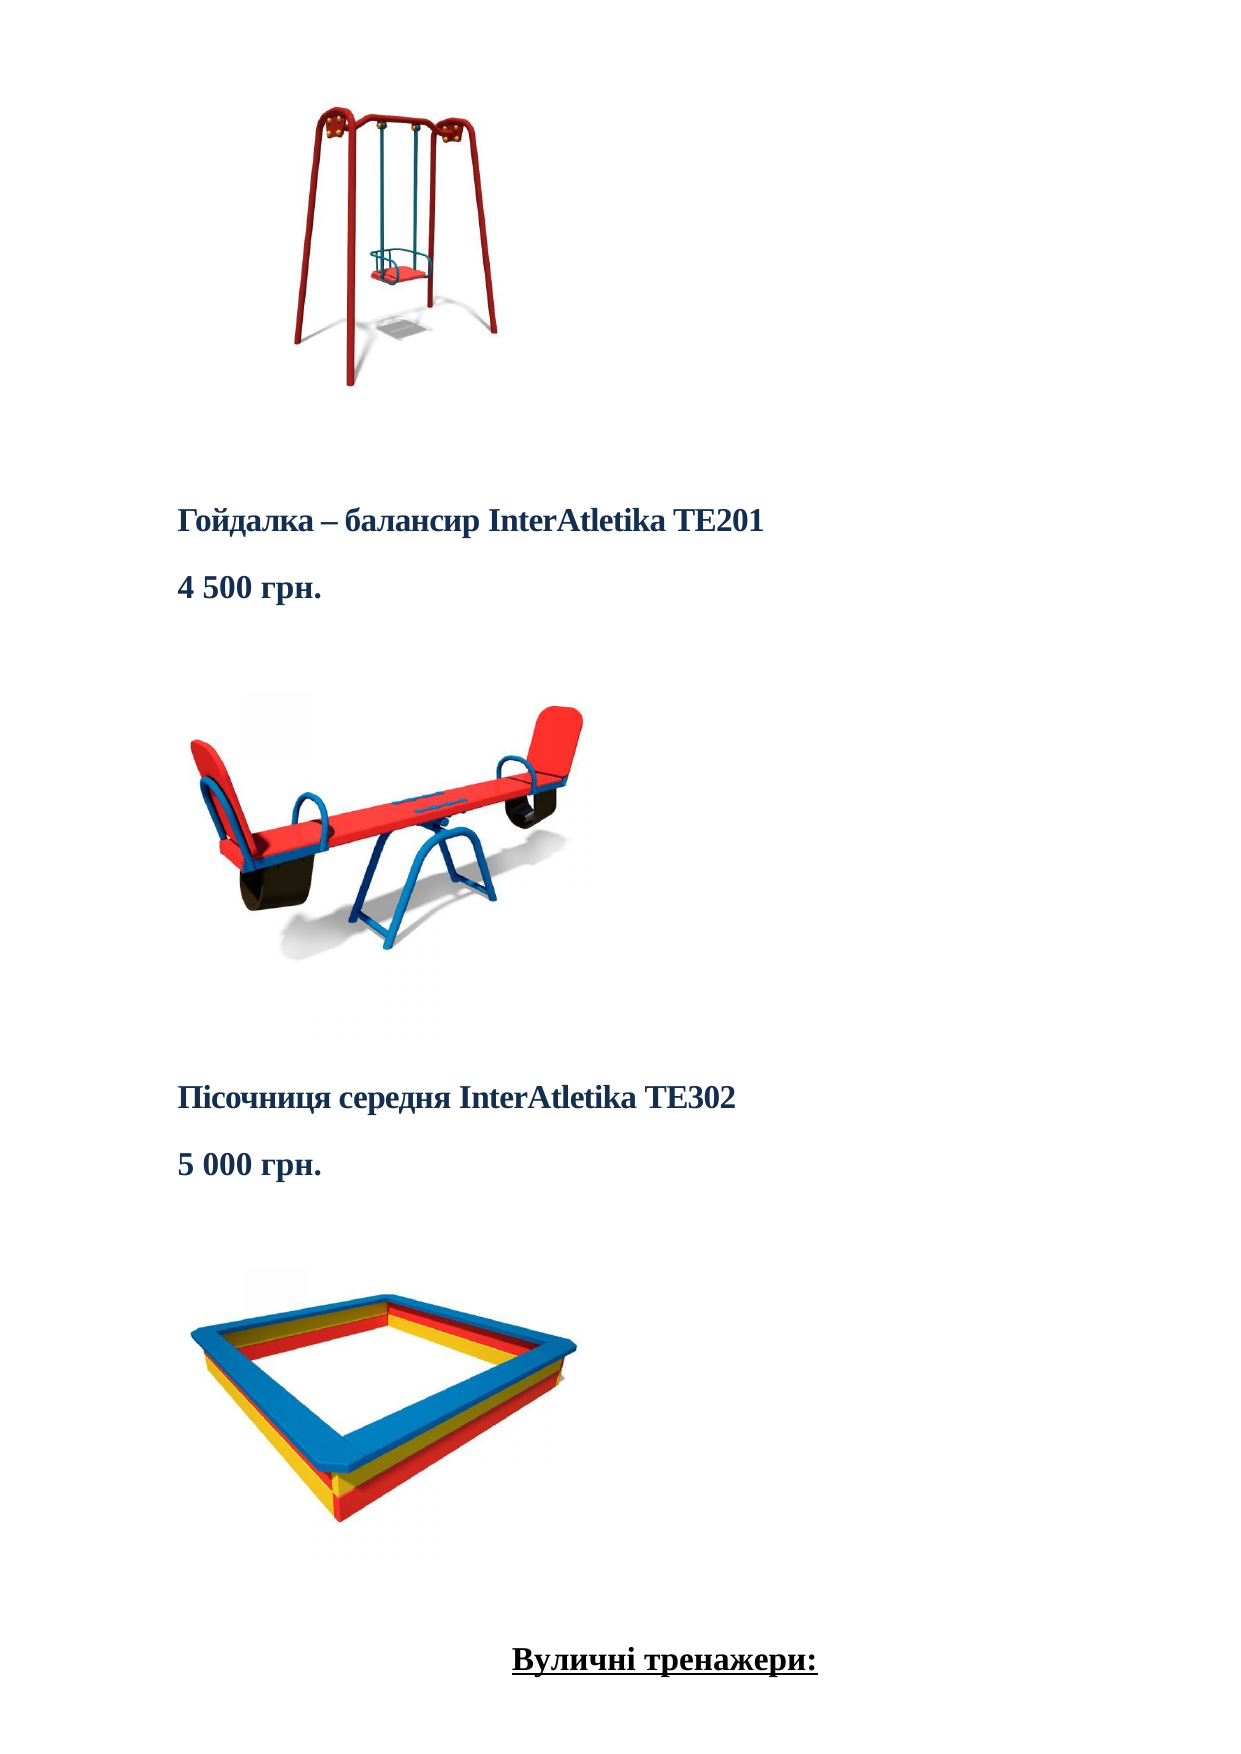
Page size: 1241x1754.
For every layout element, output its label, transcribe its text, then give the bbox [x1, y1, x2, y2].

picture [177, 1201, 590, 1615]
text 5 000 грн. [177, 1144, 1152, 1183]
text Гойдалка – балансир InterAtletika ТЕ201 [177, 500, 1152, 538]
picture [177, 44, 599, 467]
text Вуличні тренажери: [177, 1639, 1152, 1678]
picture [177, 624, 596, 1044]
text 4 500 грн. [177, 567, 1152, 606]
subtitle Пісочниця середня InterAtletika ТЕ302 [177, 1077, 1152, 1115]
